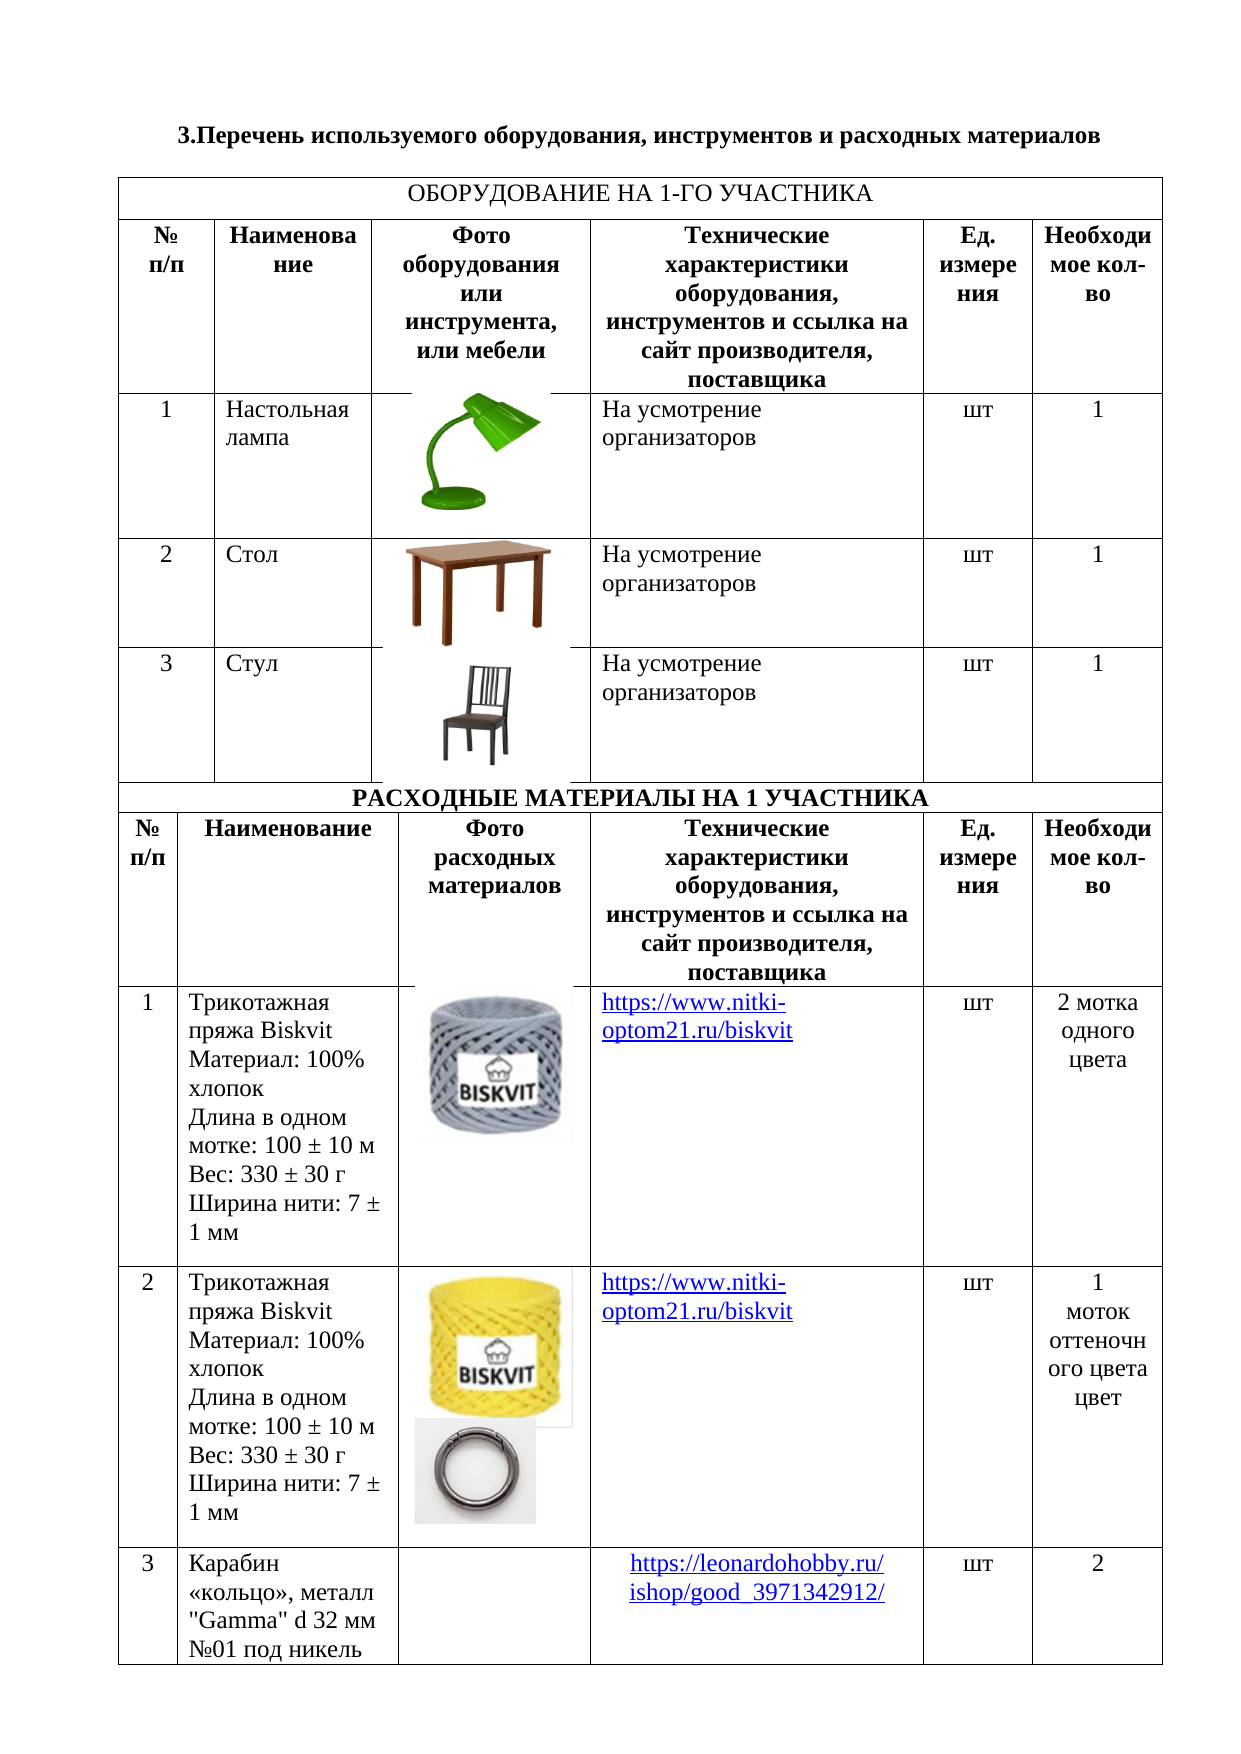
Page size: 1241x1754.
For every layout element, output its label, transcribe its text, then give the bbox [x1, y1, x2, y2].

table_cell [372, 648, 382, 782]
table_cell Ед. измерения [924, 813, 1032, 986]
table_cell На усмотрение организаторов [591, 394, 923, 538]
table_cell [372, 394, 590, 538]
table_cell шт [924, 539, 1032, 647]
table_cell [571, 648, 590, 782]
table_cell 3 [119, 1548, 177, 1664]
picture [415, 986, 575, 1145]
table_cell 2 [119, 1267, 177, 1547]
table_cell Карабин «кольцо», металл "Gamma" d 32 мм №01 под никель [178, 1548, 398, 1664]
table_cell [571, 539, 590, 647]
table_cell Фото оборудования или инструмента, или мебели [372, 220, 590, 393]
table_cell Наименование [178, 813, 398, 986]
table_cell Стул [215, 648, 371, 782]
table_header ОБОРУДОВАНИЕ НА 1-ГО УЧАСТНИКА [119, 178, 1162, 219]
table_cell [591, 1548, 923, 1664]
table_cell https://www.nitki-optom21.ru/biskvit [591, 1267, 923, 1547]
table_cell [372, 539, 382, 647]
table_cell 3 [119, 648, 214, 782]
picture [382, 539, 571, 783]
table_cell [399, 1267, 590, 1547]
table_cell 2 [1033, 1548, 1162, 1664]
table_cell https://www.nitki-optom21.ru/biskvit [591, 987, 923, 1266]
table_cell Трикотажная пряжа Biskvit Материал: 100% хлопок Длина в одном мотке: 100 ± 10 м Вес: 330 ± 30 г Ширина нити: 7 ± 1 мм [178, 1267, 398, 1547]
picture [414, 1267, 574, 1524]
picture [411, 393, 551, 510]
table_cell 2 [119, 539, 214, 647]
table_cell шт [924, 648, 1032, 782]
table_cell 1 [119, 394, 214, 538]
table_cell № п/п [119, 813, 177, 986]
table_cell Необходимое кол-во [1033, 813, 1162, 986]
table_cell Стол [215, 539, 371, 647]
table_cell Ед. измерения [924, 220, 1032, 393]
table_cell Фото расходных материалов [399, 813, 590, 986]
table_cell шт [924, 987, 1032, 1266]
table_cell Трикотажная пряжа Biskvit Материал: 100% хлопок Длина в одном мотке: 100 ± 10 м Вес: 330 ± 30 г Ширина нити: 7 ± 1 мм [178, 987, 398, 1266]
table_cell 1 [119, 987, 177, 1266]
table_cell РАСХОДНЫЕ МАТЕРИАЛЫ НА 1 УЧАСТНИКА [119, 783, 1162, 812]
table_cell шт [924, 1267, 1032, 1547]
table_cell На усмотрение организаторов [591, 539, 923, 647]
table_cell [399, 1548, 590, 1664]
table_cell Настольная лампа [215, 394, 371, 538]
table_cell Технические характеристики оборудования, инструментов и ссылка на сайт производителя, поставщика [591, 813, 923, 986]
table_cell 1 моток оттеночн ого цвета цвет [1033, 1267, 1162, 1547]
table_cell шт [924, 1548, 1032, 1664]
table_cell шт [924, 394, 1032, 538]
table_cell № п/п [119, 220, 214, 393]
table_cell 1 [1033, 539, 1162, 647]
table_cell На усмотрение организаторов [591, 648, 923, 782]
table_cell 1 [1033, 648, 1162, 782]
text 3.Перечень используемого оборудования, инструментов и расходных материалов [177, 120, 1152, 148]
table_cell [399, 987, 590, 1266]
table_cell Технические характеристики оборудования, инструментов и ссылка на сайт производителя, поставщика [591, 220, 923, 393]
table_cell 2 мотка одного цвета [1033, 987, 1162, 1266]
table_cell 1 [1033, 394, 1162, 538]
table_cell Необходимое кол-во [1033, 220, 1162, 393]
table_cell Наименование [215, 220, 371, 393]
